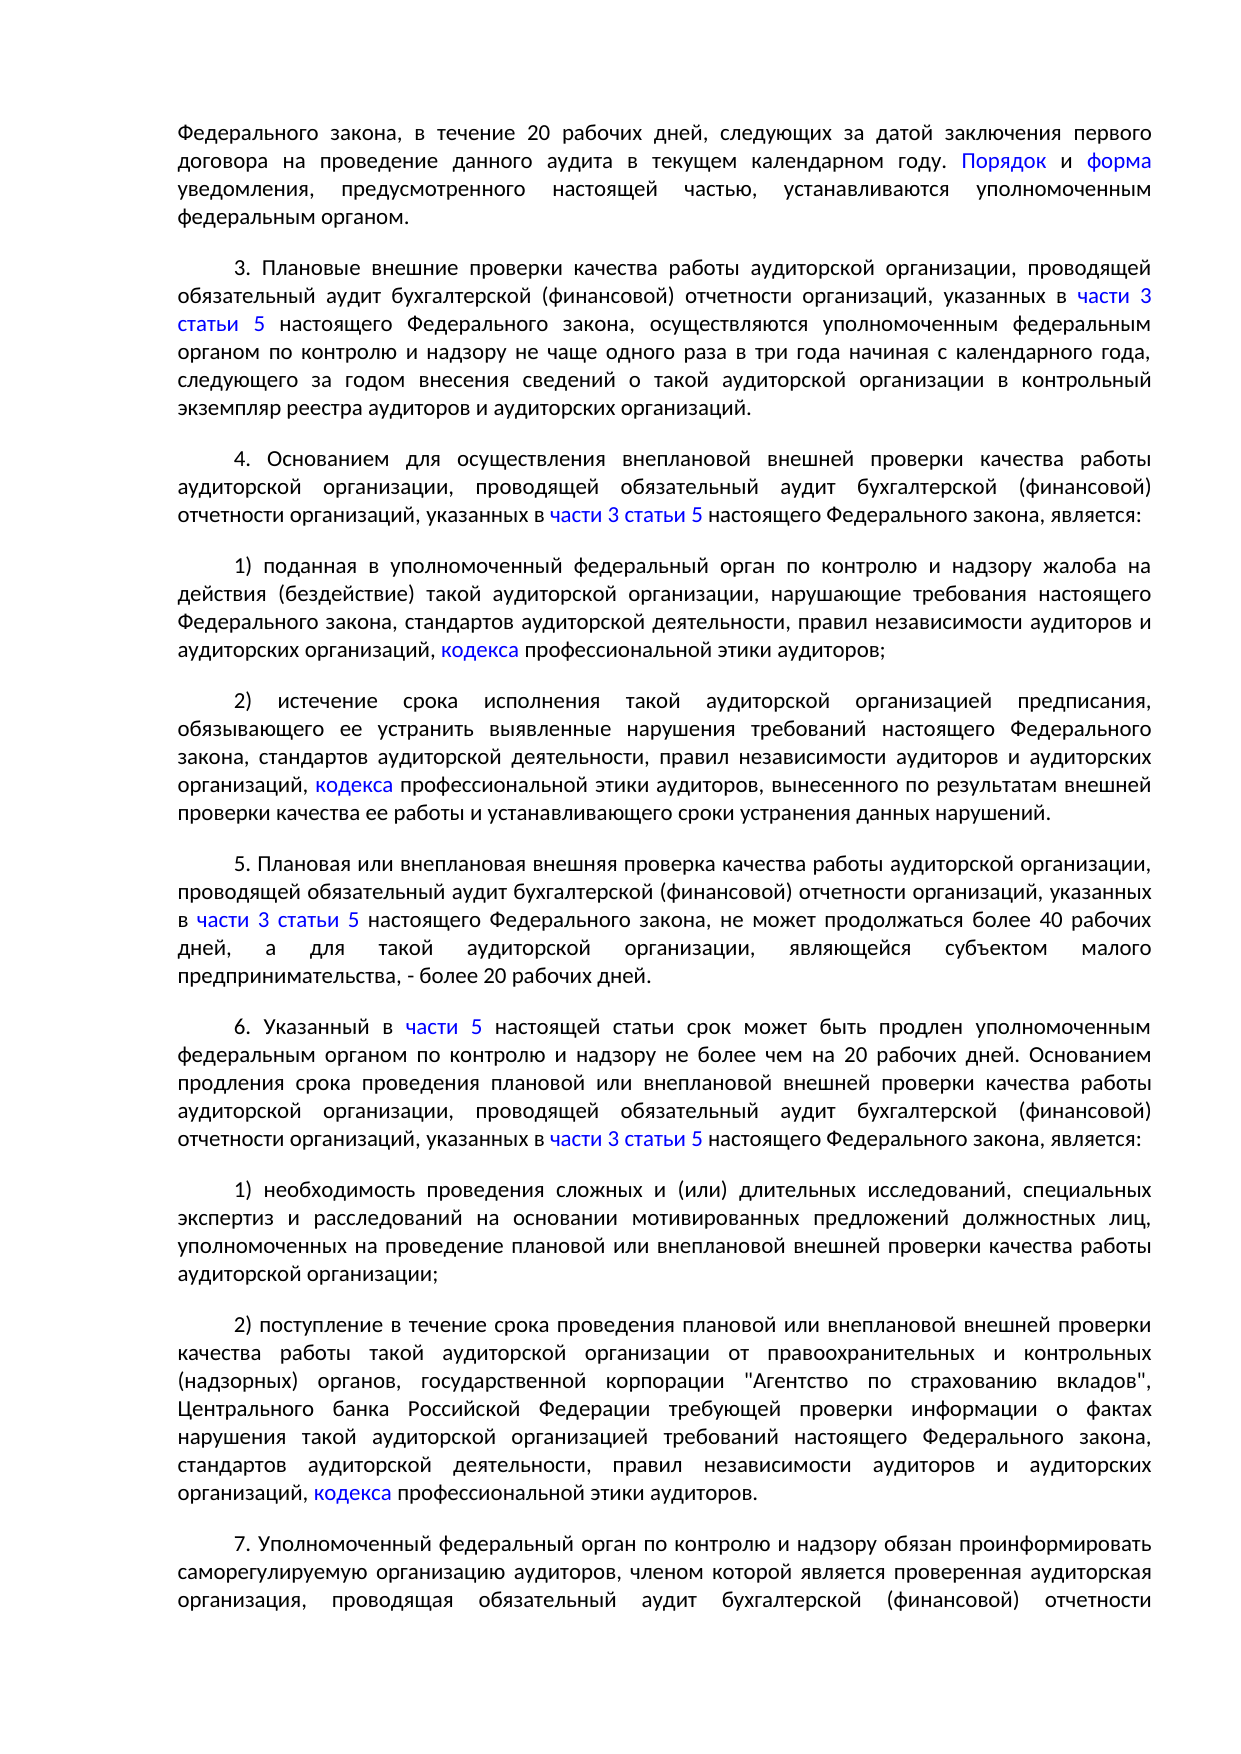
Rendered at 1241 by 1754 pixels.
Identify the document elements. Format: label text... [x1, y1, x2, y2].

text 3. Плановые внешние проверки качества работы аудиторской организации, проводящей обязательный аудит бухгалтерской (финансовой) отчетности организаций, указанных в части 3 статьи 5 настоящего Федерального закона, осуществляются уполномоченным федеральным органом по контролю и надзору не чаще одного раза в три года начиная с календарного года, следующего за годом внесения сведений о такой аудиторской организации в контрольный экземпляр реестра аудиторов и аудиторских организаций. [177, 253, 1152, 421]
text 1) поданная в уполномоченный федеральный орган по контролю и надзору жалоба на действия (бездействие) такой аудиторской организации, нарушающие требования настоящего Федерального закона, стандартов аудиторской деятельности, правил независимости аудиторов и аудиторских организаций, кодекса профессиональной этики аудиторов; [177, 551, 1152, 663]
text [177, 1529, 1152, 1613]
text 2) поступление в течение срока проведения плановой или внеплановой внешней проверки качества работы такой аудиторской организации от правоохранительных и контрольных (надзорных) органов, государственной корпорации "Агентство по страхованию вкладов", Центрального банка Российской Федерации требующей проверки информации о фактах нарушения такой аудиторской организацией требований настоящего Федерального закона, стандартов аудиторской деятельности, правил независимости аудиторов и аудиторских организаций, кодекса профессиональной этики аудиторов. [177, 1310, 1152, 1506]
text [177, 118, 1152, 230]
text 4. Основанием для осуществления внеплановой внешней проверки качества работы аудиторской организации, проводящей обязательный аудит бухгалтерской (финансовой) отчетности организаций, указанных в части 3 статьи 5 настоящего Федерального закона, является: [177, 444, 1152, 528]
text 2) истечение срока исполнения такой аудиторской организацией предписания, обязывающего ее устранить выявленные нарушения требований настоящего Федерального закона, стандартов аудиторской деятельности, правил независимости аудиторов и аудиторских организаций, кодекса профессиональной этики аудиторов, вынесенного по результатам внешней проверки качества ее работы и устанавливающего сроки устранения данных нарушений. [177, 686, 1152, 826]
text 6. Указанный в части 5 настоящей статьи срок может быть продлен уполномоченным федеральным органом по контролю и надзору не более чем на 20 рабочих дней. Основанием продления срока проведения плановой или внеплановой внешней проверки качества работы аудиторской организации, проводящей обязательный аудит бухгалтерской (финансовой) отчетности организаций, указанных в части 3 статьи 5 настоящего Федерального закона, является: [177, 1012, 1152, 1152]
text 1) необходимость проведения сложных и (или) длительных исследований, специальных экспертиз и расследований на основании мотивированных предложений должностных лиц, уполномоченных на проведение плановой или внеплановой внешней проверки качества работы аудиторской организации; [177, 1175, 1152, 1287]
text 5. Плановая или внеплановая внешняя проверка качества работы аудиторской организации, проводящей обязательный аудит бухгалтерской (финансовой) отчетности организаций, указанных в части 3 статьи 5 настоящего Федерального закона, не может продолжаться более 40 рабочих дней, а для такой аудиторской организации, являющейся субъектом малого предпринимательства, - более 20 рабочих дней. [177, 849, 1152, 989]
